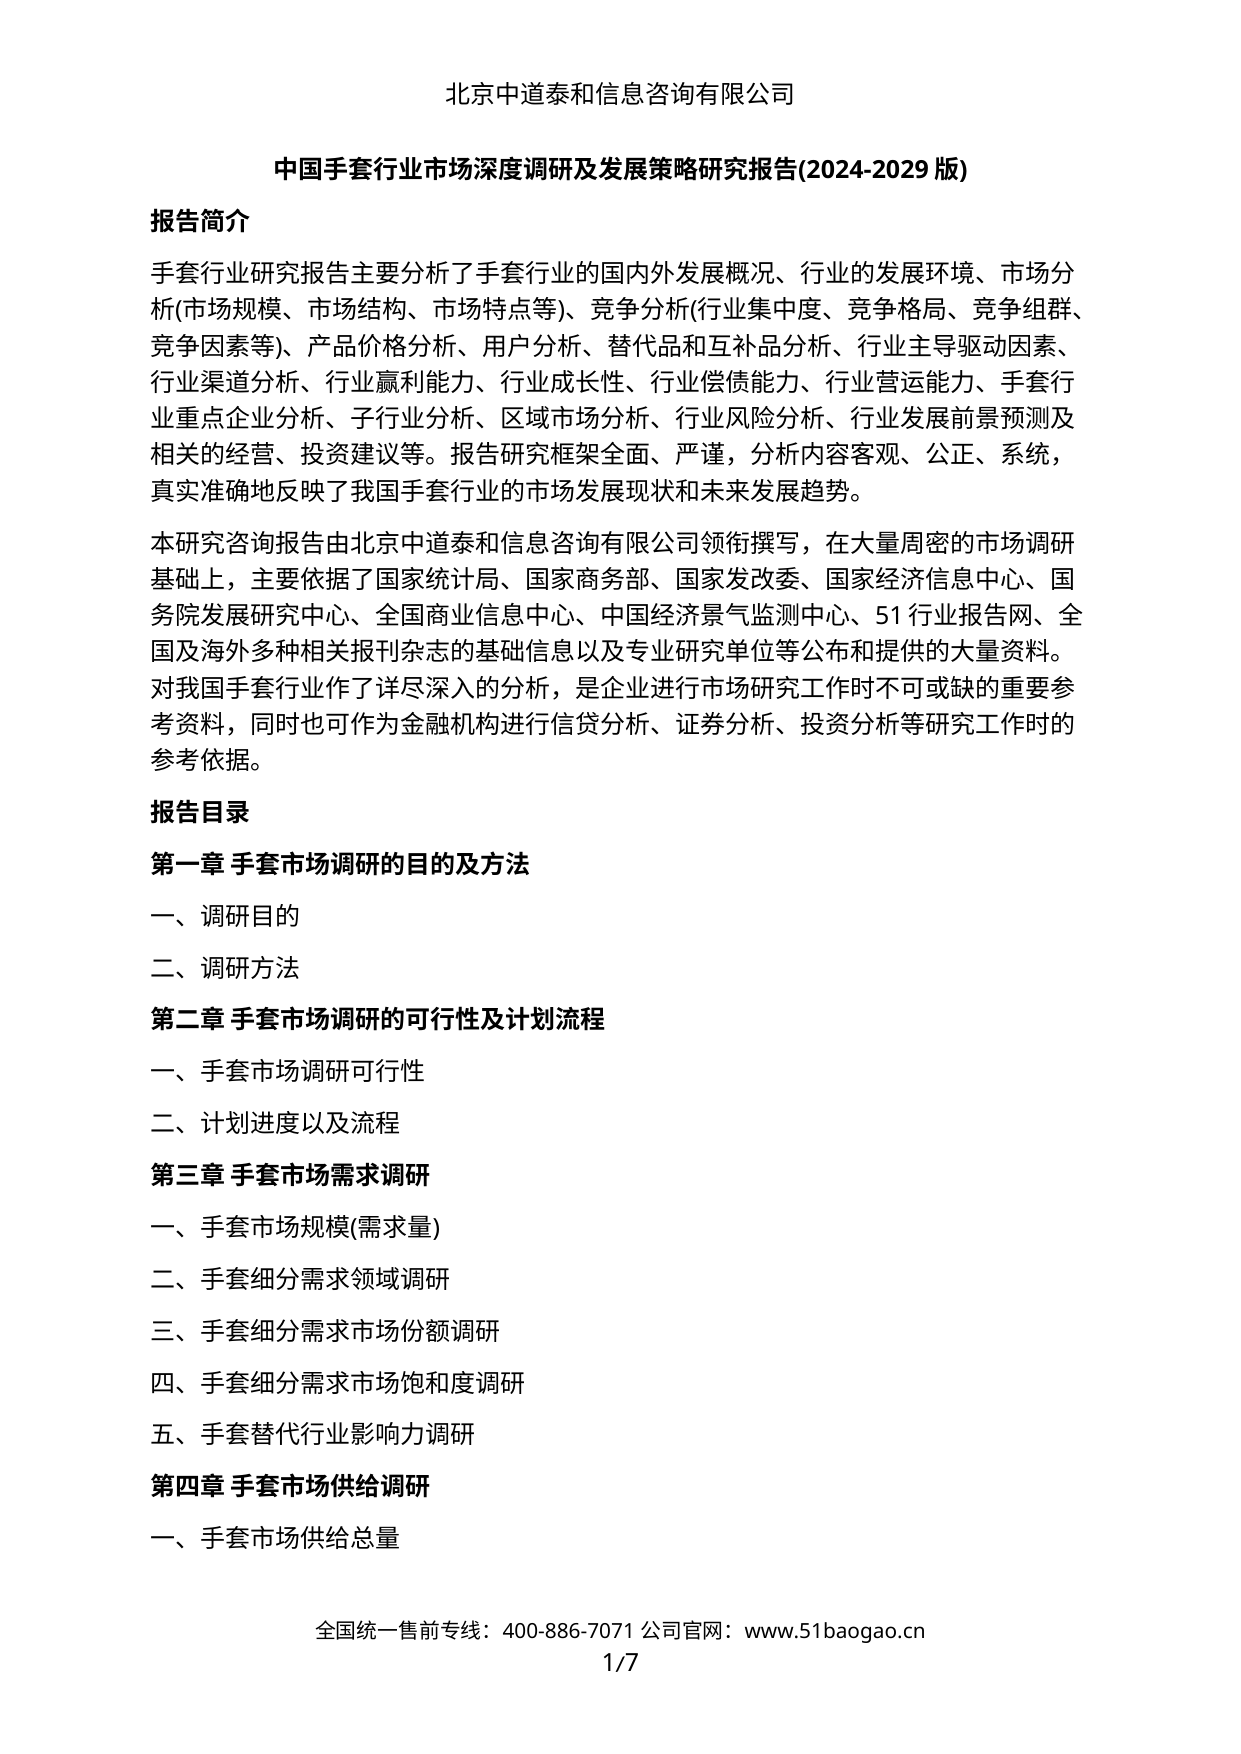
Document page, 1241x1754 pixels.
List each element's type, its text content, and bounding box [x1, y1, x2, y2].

text 中国手套行业市场深度调研及发展策略研究报告(2024-2029版) [150, 150, 1090, 186]
text 一、手套市场规模(需求量) [150, 1207, 1090, 1244]
text 报告目录 [150, 792, 1090, 829]
text 一、手套市场调研可行性 [150, 1052, 1090, 1088]
text 第一章 手套市场调研的目的及方法 [150, 844, 1090, 881]
text 第二章 手套市场调研的可行性及计划流程 [150, 1000, 1090, 1036]
text 二、调研方法 [150, 948, 1090, 984]
text 手套行业研究报告主要分析了手套行业的国内外发展概况、行业的发展环境、市场分析(市场规模、市场结构、市场特点等)、竞争分析(行业集中度、竞争格局、竞争组群、竞争因素等)、产品价格分析、用户分析、替代品和互补品分析、行业主导驱动因素、行业渠道分析、行业赢利能力、行业成长性、行业偿债能力、行业营运能力、手套行业重点企业分析、子行业分析、区域市场分析、行业风险分析、行业发展前景预测及相关的经营、投资建议等。报告研究框架全面、严谨，分析内容客观、公正、系统，真实准确地反映了我国手套行业的市场发展现状和未来发展趋势。 [150, 254, 1090, 507]
text 三、手套细分需求市场份额调研 [150, 1311, 1090, 1347]
text 报告简介 [150, 202, 1090, 238]
text 一、手套市场供给总量 [150, 1519, 1090, 1555]
text 二、计划进度以及流程 [150, 1104, 1090, 1140]
text 四、手套细分需求市场饱和度调研 [150, 1363, 1090, 1399]
text 本研究咨询报告由北京中道泰和信息咨询有限公司领衔撰写，在大量周密的市场调研基础上，主要依据了国家统计局、国家商务部、国家发改委、国家经济信息中心、国务院发展研究中心、全国商业信息中心、中国经济景气监测中心、51行业报告网、全国及海外多种相关报刊杂志的基础信息以及专业研究单位等公布和提供的大量资料。对我国手套行业作了详尽深入的分析，是企业进行市场研究工作时不可或缺的重要参考资料，同时也可作为金融机构进行信贷分析、证券分析、投资分析等研究工作时的参考依据。 [150, 523, 1090, 777]
text 第三章 手套市场需求调研 [150, 1156, 1090, 1192]
text 第四章 手套市场供给调研 [150, 1467, 1090, 1503]
text 五、手套替代行业影响力调研 [150, 1415, 1090, 1451]
text 二、手套细分需求领域调研 [150, 1259, 1090, 1296]
text 一、调研目的 [150, 896, 1090, 932]
